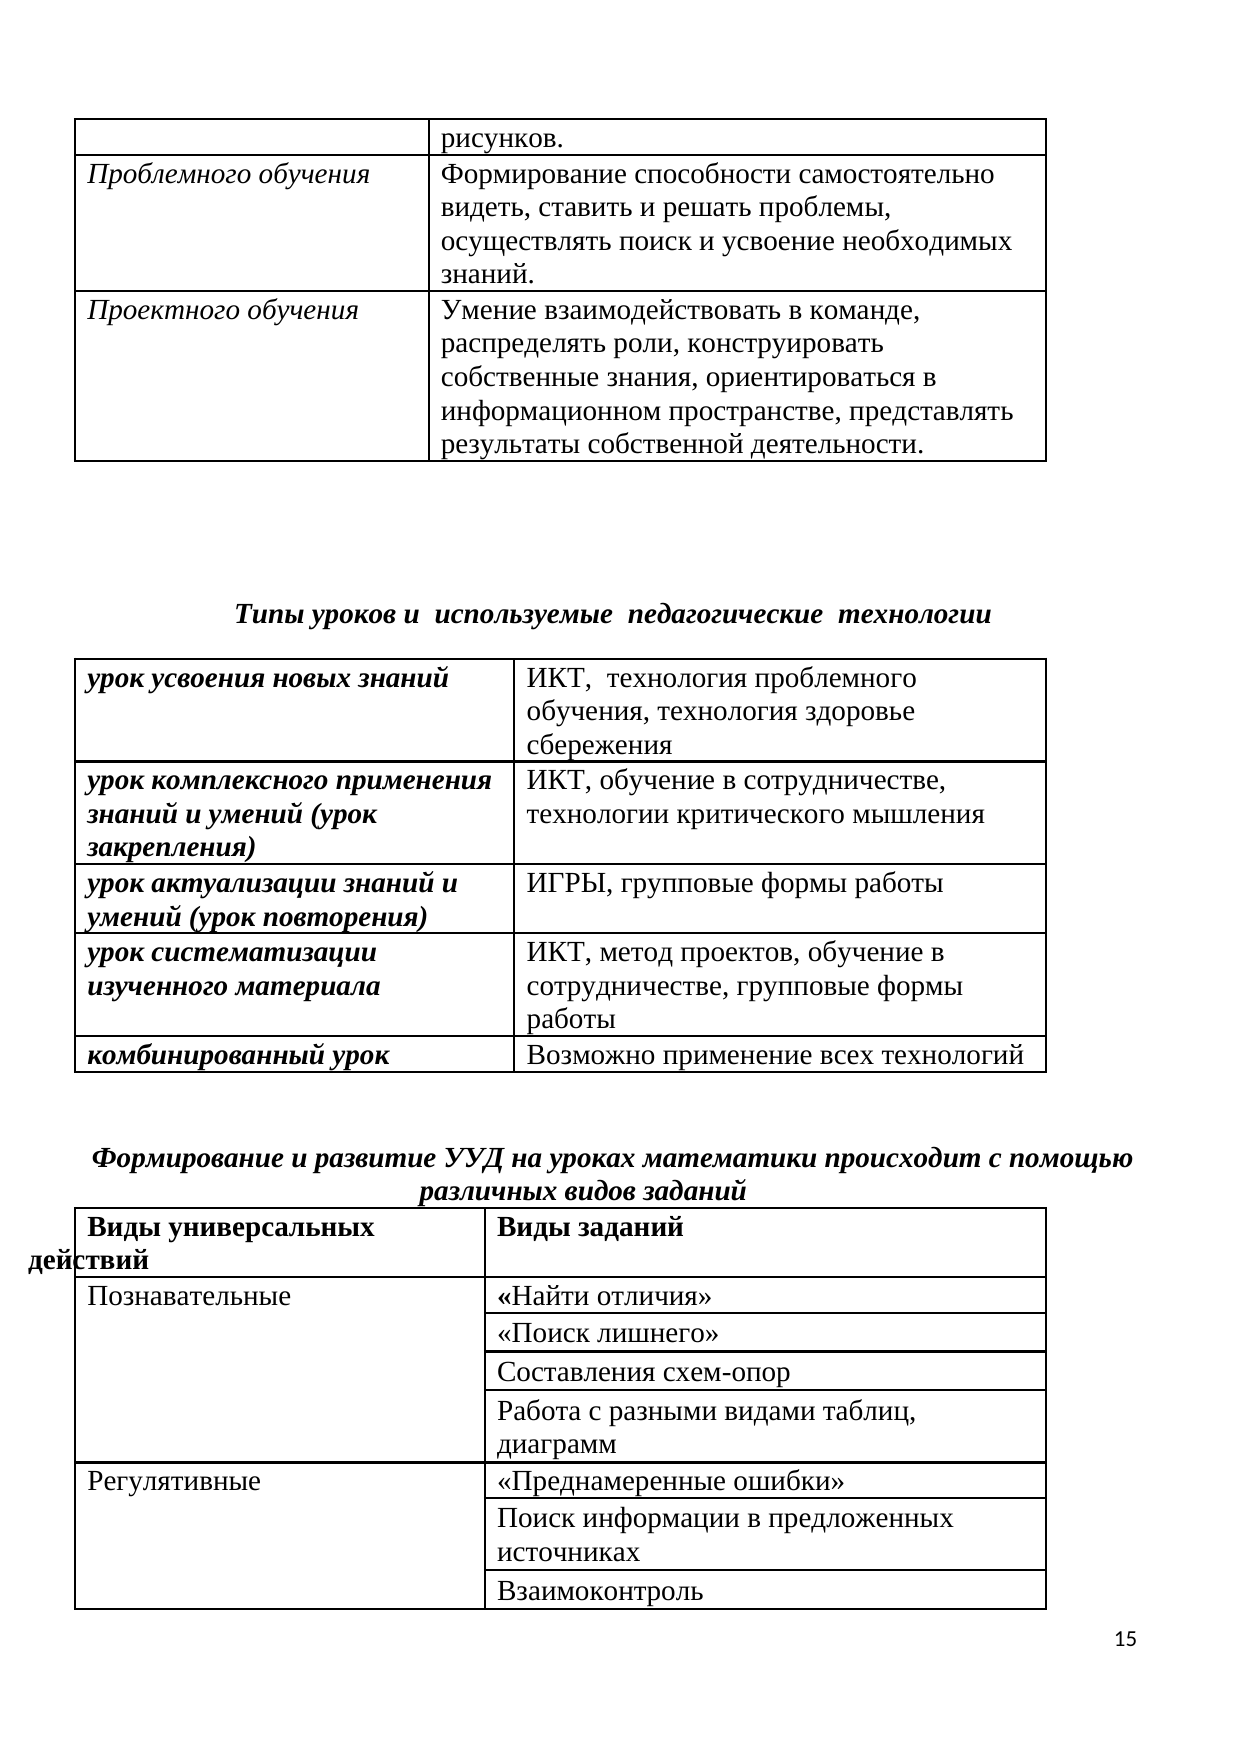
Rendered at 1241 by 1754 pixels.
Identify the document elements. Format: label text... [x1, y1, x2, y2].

table_cell урок комплексного применения знаний и умений (урок закрепления) [76, 763, 513, 863]
text Формирование и развитие УУД на уроках математики происходит с помощью различных видов заданий [29, 1140, 1137, 1207]
table_cell урок систематизации изученного материала [76, 934, 513, 1035]
table_cell «Поиск лишнего» [486, 1314, 1045, 1350]
table_header урок усвоения новых знаний [76, 660, 513, 760]
table_cell Проблемного обучения [76, 156, 428, 290]
table_cell Умение взаимодействовать в команде, распределять роли, конструировать собственные знания, ориентироваться в информационном пространстве, представлять результаты собственной деятельности. [430, 292, 1045, 460]
table_cell ИГРЫ, групповые формы работы [515, 865, 1045, 932]
table_cell Возможно применение всех технологий [515, 1037, 1045, 1071]
table_cell «Найти отличия» [486, 1278, 1045, 1312]
table_header Виды универсальных действий [76, 1209, 484, 1276]
table_cell комбинированный урок [76, 1037, 513, 1071]
table_cell Работа с разными видами таблиц, диаграмм [486, 1391, 1045, 1461]
table_cell урок актуализации знаний и умений (урок повторения) [76, 865, 513, 932]
table_header Виды заданий [486, 1209, 1045, 1276]
table_cell Проектного обучения [76, 292, 428, 460]
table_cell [430, 120, 1045, 154]
table_cell ИКТ, обучение в сотрудничестве, технологии критического мышления [515, 763, 1045, 863]
table_cell Познавательные [76, 1278, 484, 1461]
table_cell «Преднамеренные ошибки» [486, 1464, 1045, 1497]
table_header ИКТ, технология проблемного обучения, технология здоровье сбережения [515, 660, 1045, 760]
table_cell Формирование способности самостоятельно видеть, ставить и решать проблемы, осуществлять поиск и усвоение необходимых знаний. [430, 156, 1045, 290]
table_cell Составления схем-опор [486, 1353, 1045, 1389]
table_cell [76, 120, 428, 154]
table_cell Поиск информации в предложенных источниках [486, 1499, 1045, 1569]
table_cell Регулятивные [76, 1464, 484, 1608]
table_cell ИКТ, метод проектов, обучение в сотрудничестве, групповые формы работы [515, 934, 1045, 1035]
table_cell Взаимоконтроль [486, 1571, 1045, 1608]
text Типы уроков и используемые педагогические технологии [89, 596, 1137, 629]
